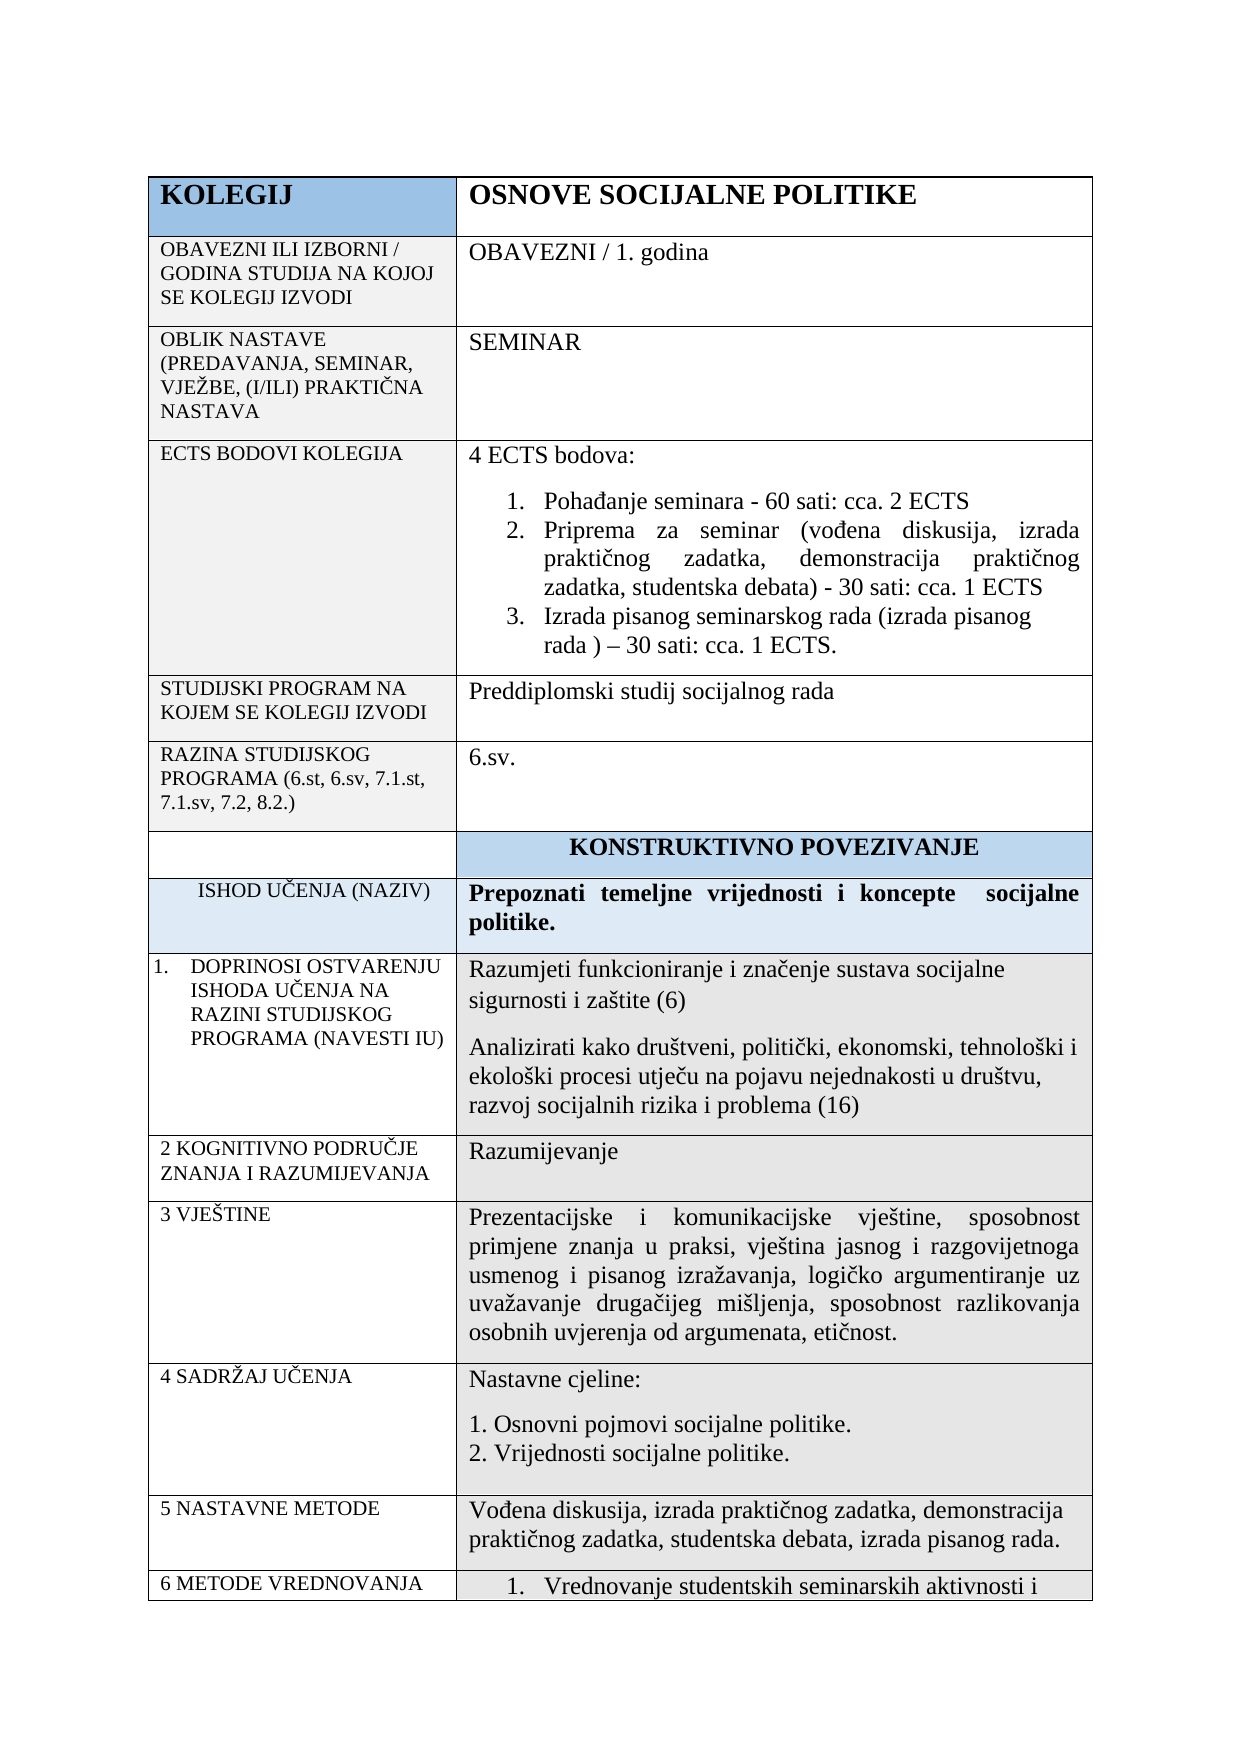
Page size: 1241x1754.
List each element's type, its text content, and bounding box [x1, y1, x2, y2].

table_cell 5 NASTAVNE METODE [149, 1496, 456, 1570]
table_cell Prezentacijske i komunikacijske vještine, sposobnost primjene znanja u praksi, vještina jasnog i razgovijetnoga usmenog i pisanog izražavanja, logičko argumentiranje uz uvažavanje drugačijeg mišljenja, sposobnost razlikovanja osobnih uvjerenja od argumenata, etičnost. [457, 1202, 1092, 1363]
table_cell SEMINAR [457, 327, 1092, 439]
table_cell OBAVEZNI ILI IZBORNI / GODINA STUDIJA NA KOJOJ SE KOLEGIJ IZVODI [149, 237, 456, 326]
table_cell 6.sv. [457, 742, 1092, 831]
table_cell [457, 1571, 1092, 1599]
table_cell ECTS BODOVI KOLEGIJA [149, 441, 456, 675]
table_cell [149, 1571, 456, 1599]
table_header KOLEGIJ [149, 178, 456, 236]
table_cell DOPRINOSI OSTVARENJU ISHODA UČENJA NA RAZINI STUDIJSKOG PROGRAMA (NAVESTI IU) [149, 954, 456, 1135]
table_cell STUDIJSKI PROGRAM NA KOJEM SE KOLEGIJ IZVODI [149, 676, 456, 741]
table_cell [149, 832, 456, 877]
table_cell Razumijevanje [457, 1136, 1092, 1201]
table_cell Razumjeti funkcioniranje i značenje sustava socijalne sigurnosti i zaštite (6) Analizirati kako društveni, politički, ekonomski, tehnološki i ekološki procesi utječu na pojavu nejednakosti u društvu, razvoj socijalnih rizika i problema (16) [457, 954, 1092, 1135]
table_cell KONSTRUKTIVNO POVEZIVANJE [457, 832, 1092, 877]
table_cell 4 SADRŽAJ UČENJA [149, 1364, 456, 1494]
table_cell 2 KOGNITIVNO PODRUČJE ZNANJA I RAZUMIJEVANJA [149, 1136, 456, 1201]
table_header OSNOVE SOCIJALNE POLITIKE [457, 178, 1092, 236]
table_cell OBAVEZNI / 1. godina [457, 237, 1092, 326]
table_cell Vođena diskusija, izrada praktičnog zadatka, demonstracija praktičnog zadatka, studentska debata, izrada pisanog rada. [457, 1496, 1092, 1570]
table_cell 3 VJEŠTINE [149, 1202, 456, 1363]
table_cell Prepoznati temeljne vrijednosti i koncepte socijalne politike. [457, 879, 1092, 953]
table_cell 4 ECTS bodova: Pohađanje seminara - 60 sati: cca. 2 ECTS Priprema za seminar (vođena diskusija, izrada praktičnog zadatka, demonstracija praktičnog zadatka, studentska debata) - 30 sati: cca. 1 ECTS Izrada pisanog seminarskog rada (izrada pisanog rada ) – 30 sati: cca. 1 ECTS. [457, 441, 1092, 675]
table_cell Nastavne cjeline: 1. Osnovni pojmovi socijalne politike. 2. Vrijednosti socijalne politike. [457, 1364, 1092, 1494]
table_cell ISHOD UČENJA (NAZIV) [149, 879, 456, 953]
table_cell OBLIK NASTAVE (PREDAVANJA, SEMINAR, VJEŽBE, (I/ILI) PRAKTIČNA NASTAVA [149, 327, 456, 439]
table_cell RAZINA STUDIJSKOG PROGRAMA (6.st, 6.sv, 7.1.st, 7.1.sv, 7.2, 8.2.) [149, 742, 456, 831]
table_cell Preddiplomski studij socijalnog rada [457, 676, 1092, 741]
